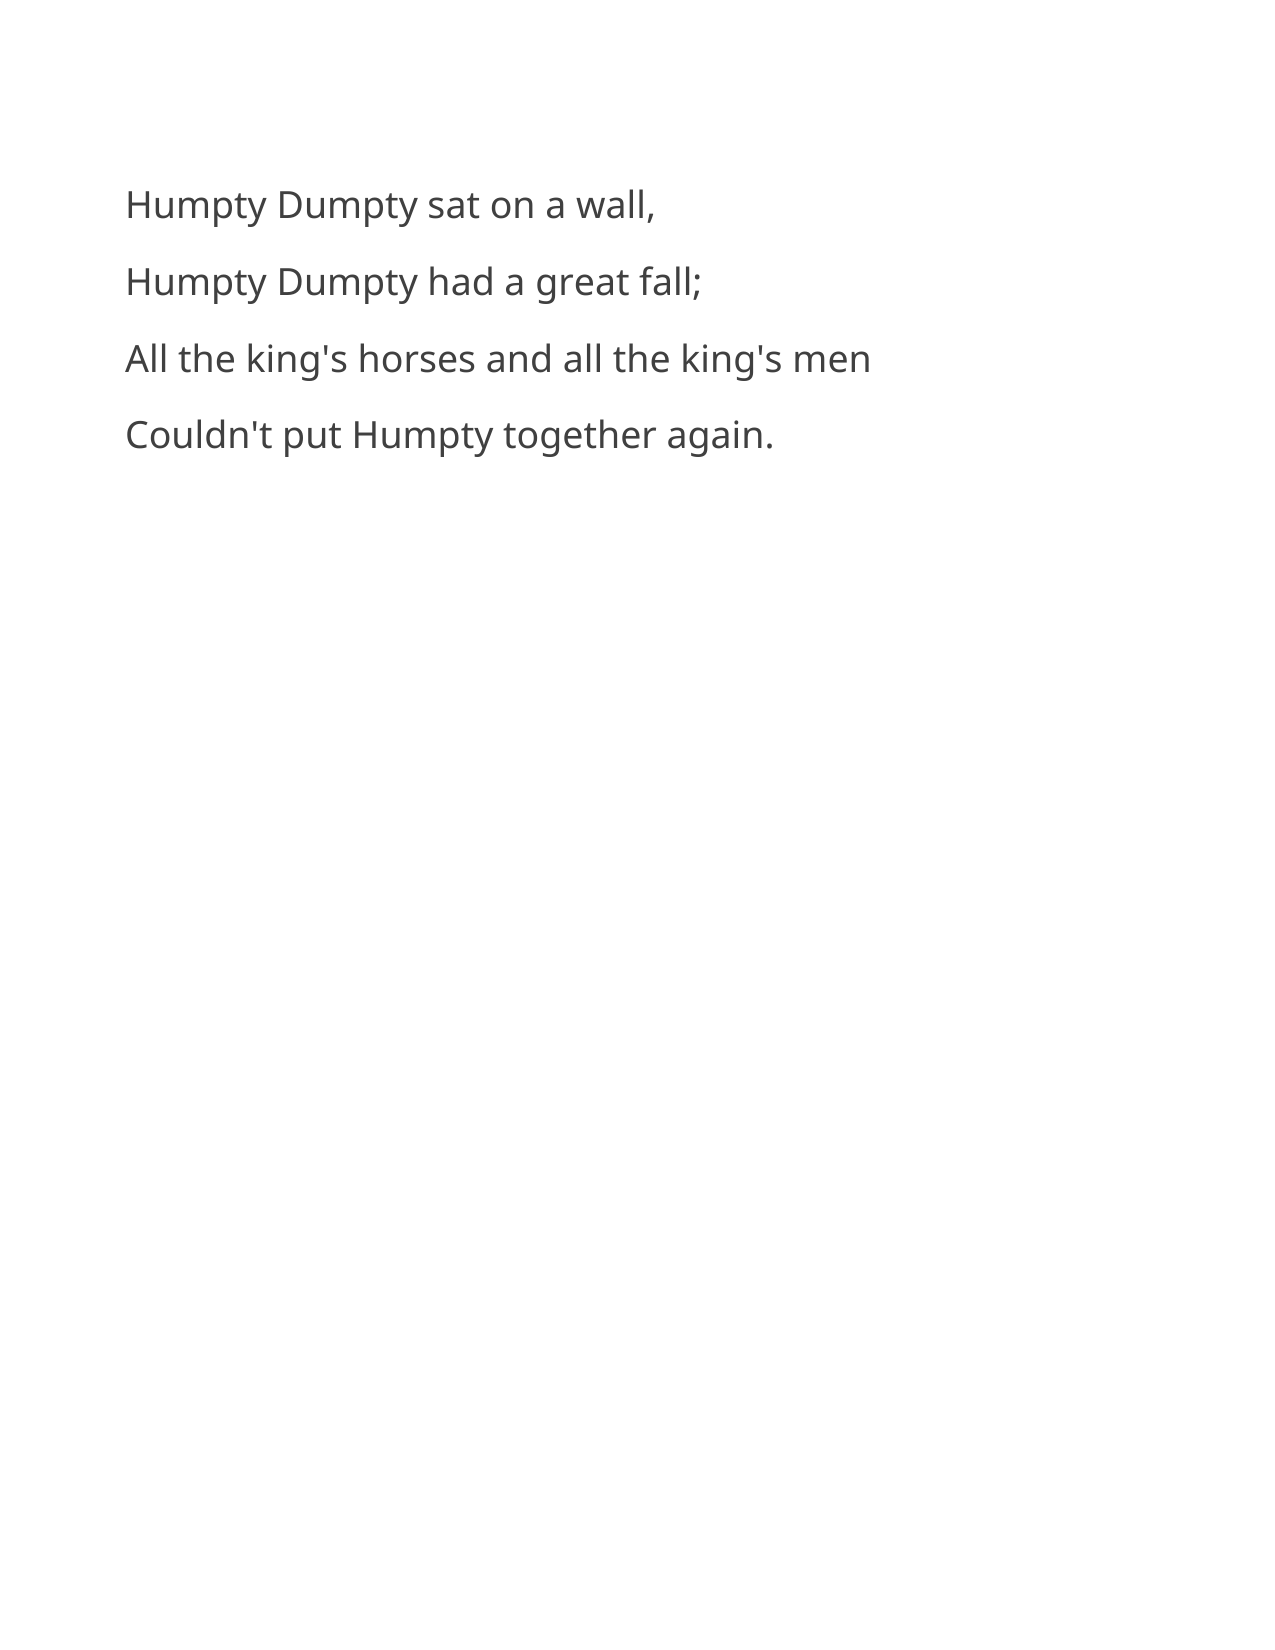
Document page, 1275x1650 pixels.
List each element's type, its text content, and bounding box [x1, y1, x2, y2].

text Couldn't put Humpty together again. [125, 408, 1125, 459]
text Humpty Dumpty had a great fall; [125, 255, 1125, 306]
text All the king's horses and all the king's men [125, 332, 1125, 383]
text Humpty Dumpty sat on a wall, [125, 179, 1125, 230]
